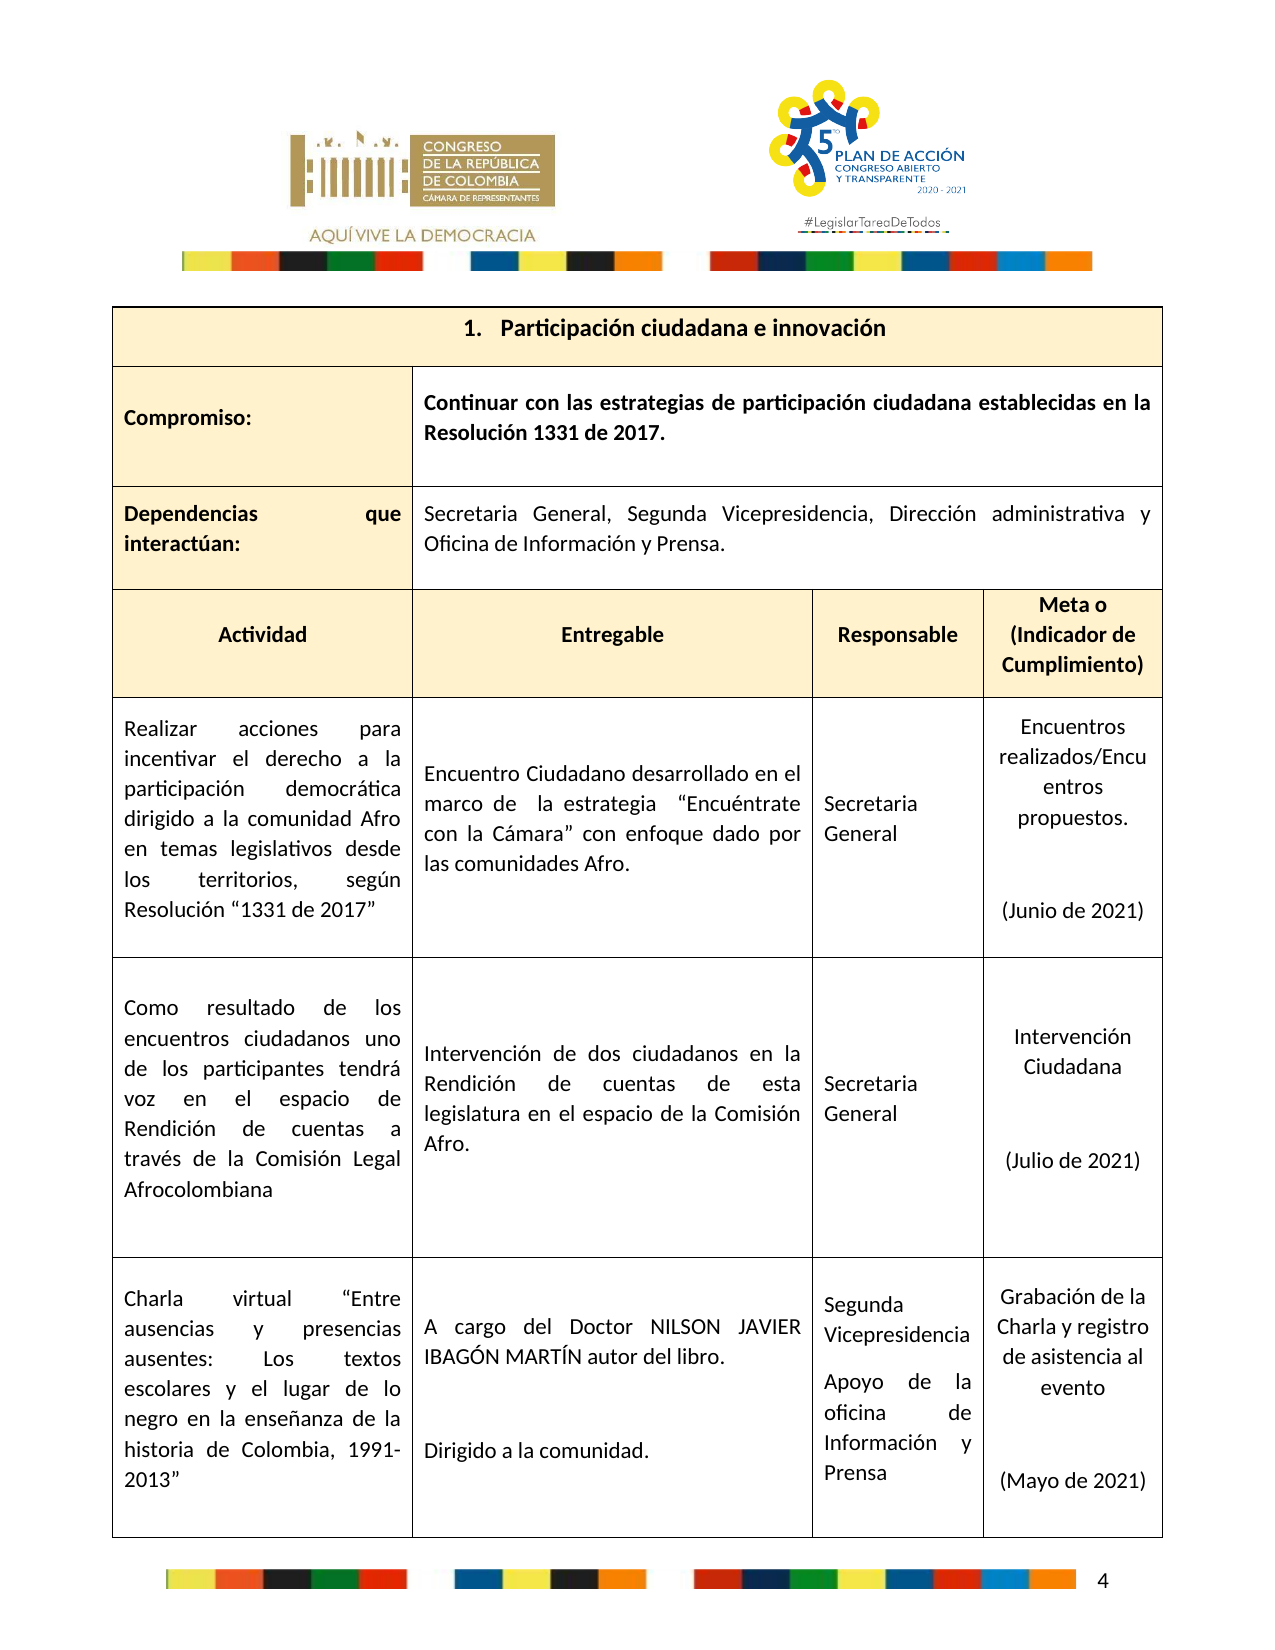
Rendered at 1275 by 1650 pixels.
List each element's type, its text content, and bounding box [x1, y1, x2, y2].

table_cell Entregable [413, 590, 812, 697]
table_cell Intervención Ciudadana (Julio de 2021) [984, 958, 1162, 1257]
picture [182, 59, 1093, 271]
table_cell Responsable [813, 590, 983, 697]
table_cell Actividad [113, 590, 412, 697]
table_cell Dependencias que interactúan: [113, 487, 412, 589]
table_cell Secretaria General [813, 958, 983, 1257]
picture [166, 1568, 1077, 1589]
table_cell Secretaria General [813, 698, 983, 957]
table_cell Secretaria General, Segunda Vicepresidencia, Dirección administrativa y Oficina de Información y Prensa. [413, 487, 1162, 589]
table_cell Compromiso: [113, 367, 412, 486]
table_cell Continuar con las estrategias de participación ciudadana establecidas en la Resolución 1331 de 2017. [413, 367, 1162, 486]
table_cell Como resultado de los encuentros ciudadanos uno de los participantes tendrá voz en el espacio de Rendición de cuentas a través de la Comisión Legal Afrocolombiana [113, 958, 412, 1257]
table_cell Segunda Vicepresidencia Apoyo de la oficina de Información y Prensa [813, 1258, 983, 1537]
table_cell Encuentro Ciudadano desarrollado en el marco de la estrategia “Encuéntrate con la Cámara” con enfoque dado por las comunidades Afro. [413, 698, 812, 957]
table_cell Realizar acciones para incentivar el derecho a la participación democrática dirigido a la comunidad Afro en temas legislativos desde los territorios, según Resolución “1331 de 2017” [113, 698, 412, 957]
table_cell Meta o (Indicador de Cumplimiento) [984, 590, 1162, 697]
table_cell Encuentros realizados/Encuentros propuestos. (Junio de 2021) [984, 698, 1162, 957]
table_cell Intervención de dos ciudadanos en la Rendición de cuentas de esta legislatura en el espacio de la Comisión Afro. [413, 958, 812, 1257]
table_header Participación ciudadana e innovación [113, 308, 1162, 366]
table_cell A cargo del Doctor NILSON JAVIER IBAGÓN MARTÍN autor del libro. Dirigido a la comunidad. [413, 1258, 812, 1537]
table_cell Grabación de la Charla y registro de asistencia al evento (Mayo de 2021) [984, 1258, 1162, 1537]
table_cell Charla virtual “Entre ausencias y presencias ausentes: Los textos escolares y el lugar de lo negro en la enseñanza de la historia de Colombia, 1991-2013” [113, 1258, 412, 1537]
